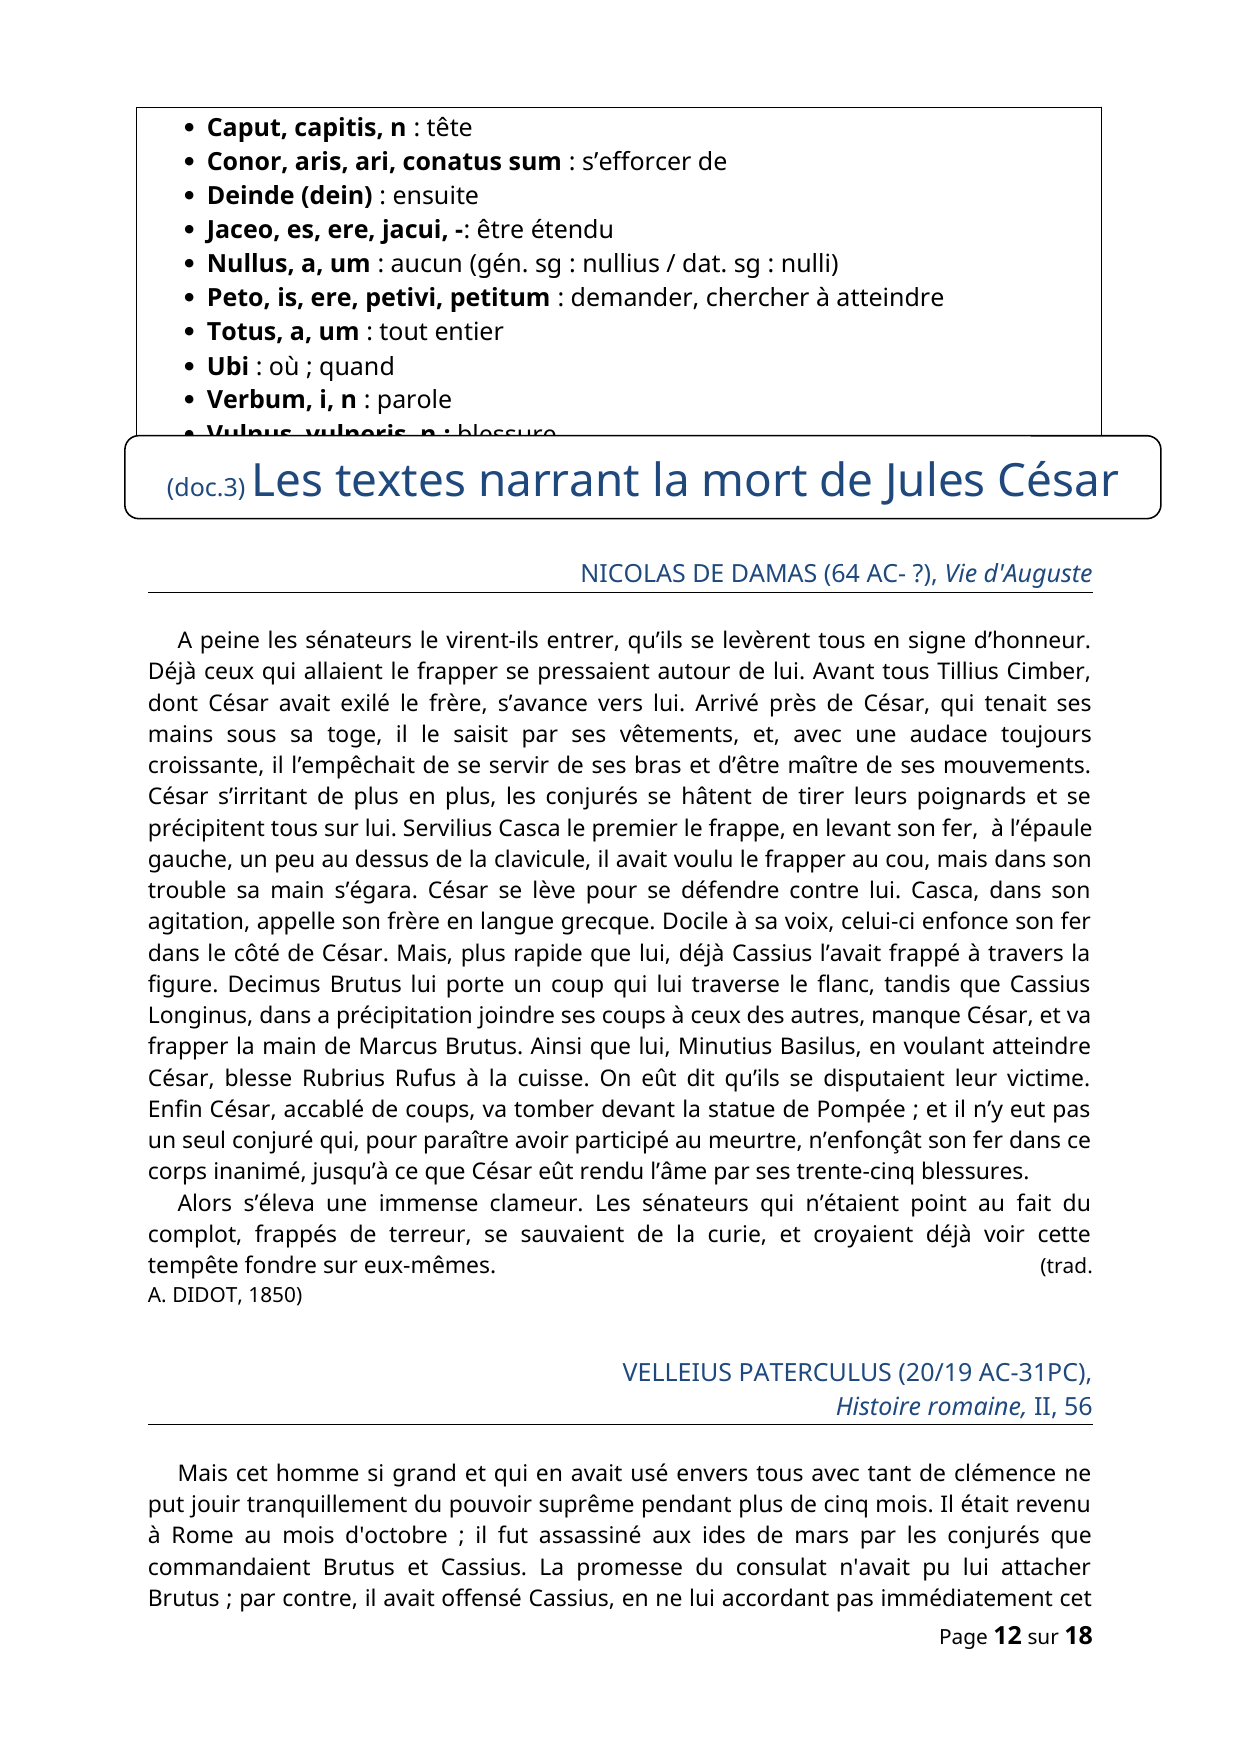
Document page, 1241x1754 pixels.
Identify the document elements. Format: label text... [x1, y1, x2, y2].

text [148, 1457, 1093, 1613]
text Alors s’éleva une immense clameur. Les sénateurs qui n’étaient point au fait du complot, frappés de terreur, se sauvaient de la curie, et croyaient déjà voir cette tempête fondre sur eux-mêmes. (trad. A. DIDOT, 1850) [148, 1187, 1093, 1309]
text A peine les sénateurs le virent-ils entrer, qu’ils se levèrent tous en signe d’honneur. Déjà ceux qui allaient le frapper se pressaient autour de lui. Avant tous Tillius Cimber, dont César avait exilé le frère, s’avance vers lui. Arrivé près de César, qui tenait ses mains sous sa toge, il le saisit par ses vêtements, et, avec une audace toujours croissante, il l’empêchait de se servir de ses bras et d’être maître de ses mouvements. César s’irritant de plus en plus, les conjurés se hâtent de tirer leurs poignards et se précipitent tous sur lui. Servilius Casca le premier le frappe, en levant son fer, à l’épaule gauche, un peu au dessus de la clavicule, il avait voulu le frapper au cou, mais dans son trouble sa main s’égara. César se lève pour se défendre contre lui. Casca, dans son agitation, appelle son frère en langue grecque. Docile à sa voix, celui-ci enfonce son fer dans le côté de César. Mais, plus rapide que lui, déjà Cassius l’avait frappé à travers la figure. Decimus Brutus lui porte un coup qui lui traverse le flanc, tandis que Cassius Longinus, dans a précipitation joindre ses coups à ceux des autres, manque César, et va frapper la main de Marcus Brutus. Ainsi que lui, Minutius Basilus, en voulant atteindre César, blesse Rubrius Rufus à la cuisse. On eût dit qu’ils se disputaient leur victime. Enfin César, accablé de coups, va tomber devant la statue de Pompée ; et il n’y eut pas un seul conjuré qui, pour paraître avoir participé au meurtre, n’enfonçât son fer dans ce corps inanimé, jusqu’à ce que César eût rendu l’âme par ses trente-cinq blessures. [148, 624, 1093, 1187]
text NICOLAS DE DAMAS (64 AC- ?), Vie d'Auguste [148, 556, 1093, 592]
text VELLEIUS PATERCULUS (20/19 AC-31PC), [148, 1354, 1093, 1388]
list Jaceo, es, ere, jacui, -: être étendu [137, 209, 1101, 243]
text Histoire romaine, II, 56 [148, 1388, 1093, 1424]
list Vulnus, vulneris, n : blessure [137, 413, 1101, 434]
list Conor, aris, ari, conatus sum : s’efforcer de [137, 141, 1101, 175]
list Ubi : où ; quand [137, 345, 1101, 379]
list Deinde (dein) : ensuite [137, 175, 1101, 209]
list Nullus, a, um : aucun (gén. sg : nullius / dat. sg : nulli) [137, 243, 1101, 277]
list Totus, a, um : tout entier [137, 311, 1101, 345]
list Verbum, i, n : parole [137, 379, 1101, 413]
list Peto, is, ere, petivi, petitum : demander, chercher à atteindre [137, 277, 1101, 311]
list Caput, capitis, n : tête [137, 108, 1101, 141]
